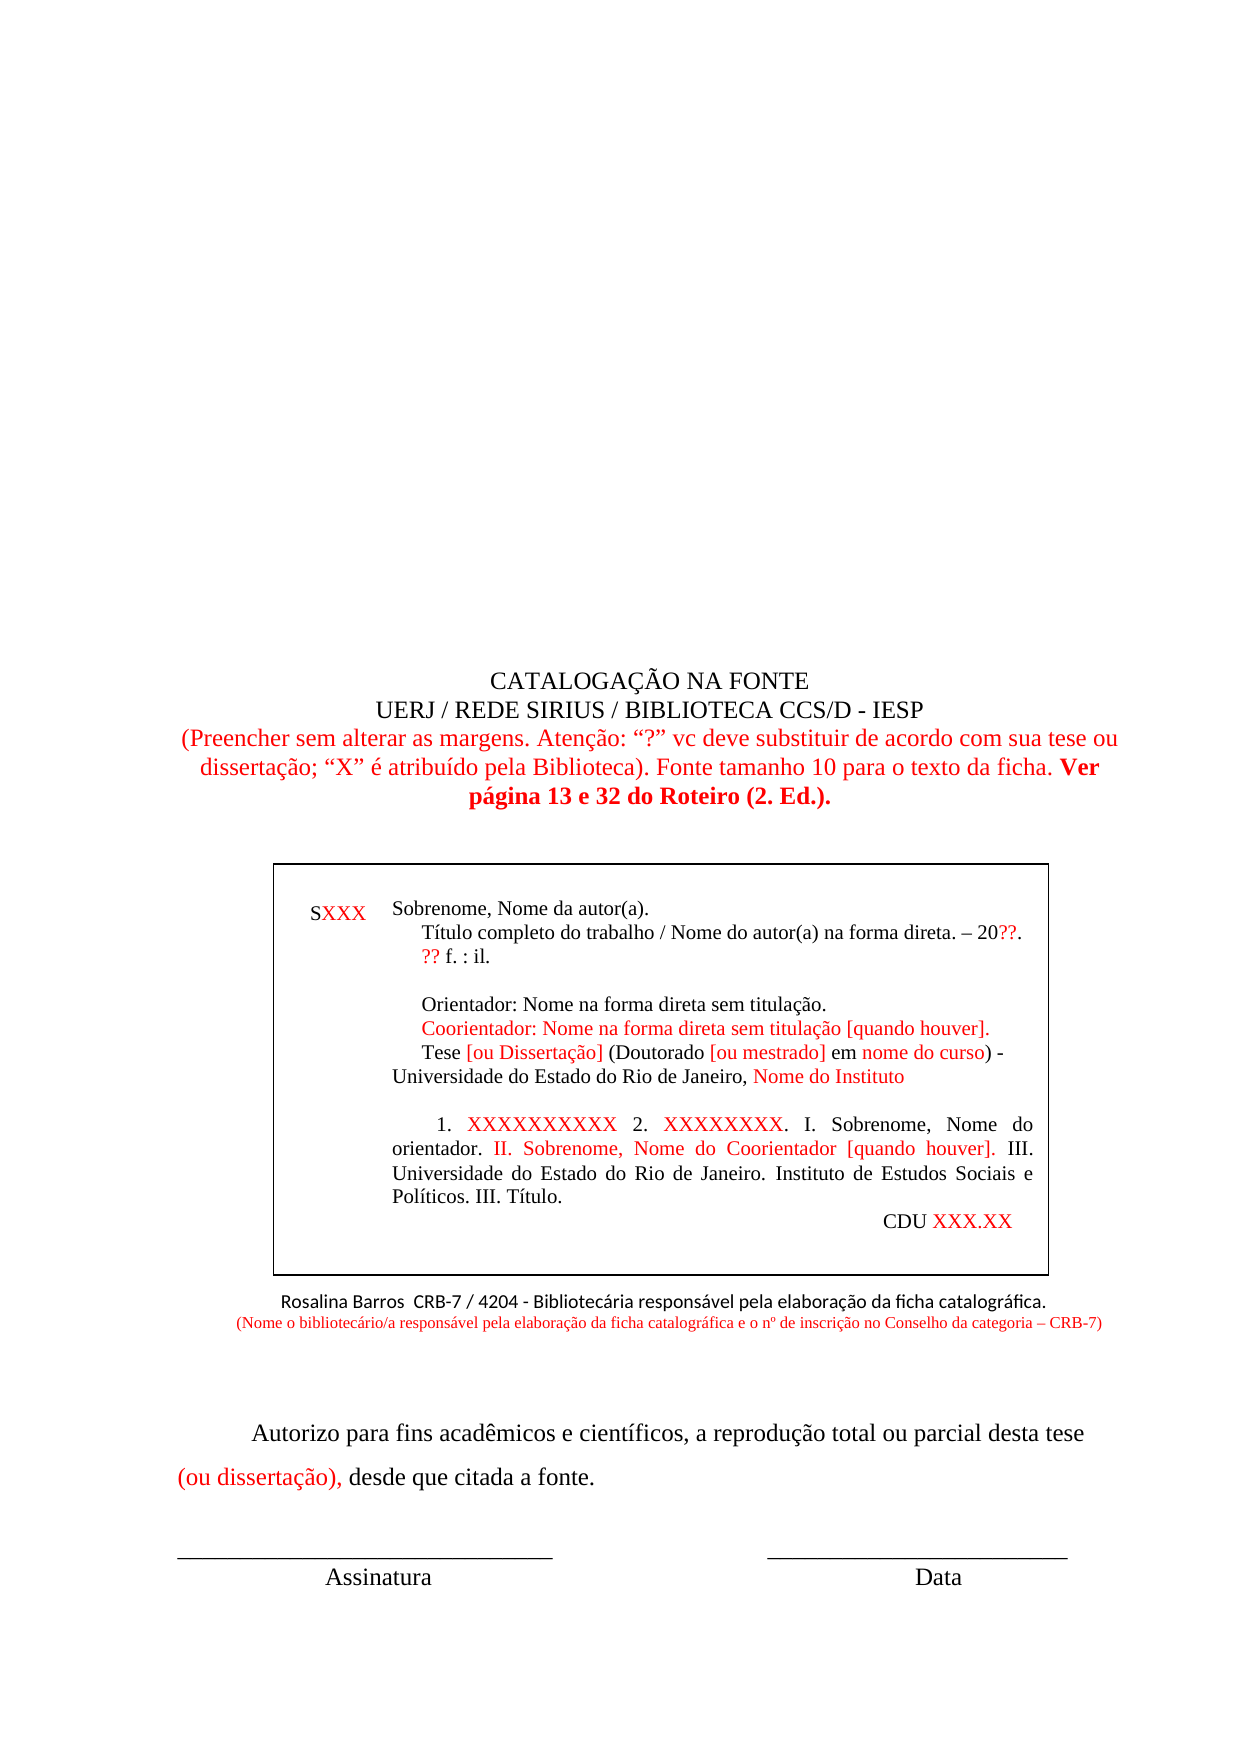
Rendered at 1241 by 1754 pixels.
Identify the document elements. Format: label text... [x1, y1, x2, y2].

text CATALOGAÇÃO NA FONTE [177, 666, 1122, 695]
text Autorizo para fins acadêmicos e científicos, a reprodução total ou parcial desta tese (ou dissertação), desde que citada a fonte. [177, 1418, 1122, 1490]
text Assinatura Data [251, 1562, 1122, 1591]
text UERJ / REDE SIRIUS / BIBLIOTECA CCS/D - IESP [177, 695, 1122, 723]
text (Preencher sem alterar as margens. Atenção: “?” vc deve substituir de acordo com sua tese ou dissertação; “X” é atribuído pela Biblioteca). Fonte tamanho 10 para o texto da ficha. Ver página 13 e 32 do Roteiro (2. Ed.). [177, 723, 1122, 810]
text (Nome o bibliotecário/a responsável pela elaboração da ficha catalográfica e o nº de inscrição no Conselho da categoria – CRB-7) [177, 1313, 1122, 1332]
text Rosalina Barros CRB-7 / 4204 - Bibliotecária responsável pela elaboração da ficha catalográfica. [177, 1289, 1122, 1313]
text ______________________________ ________________________ [177, 1533, 1122, 1562]
